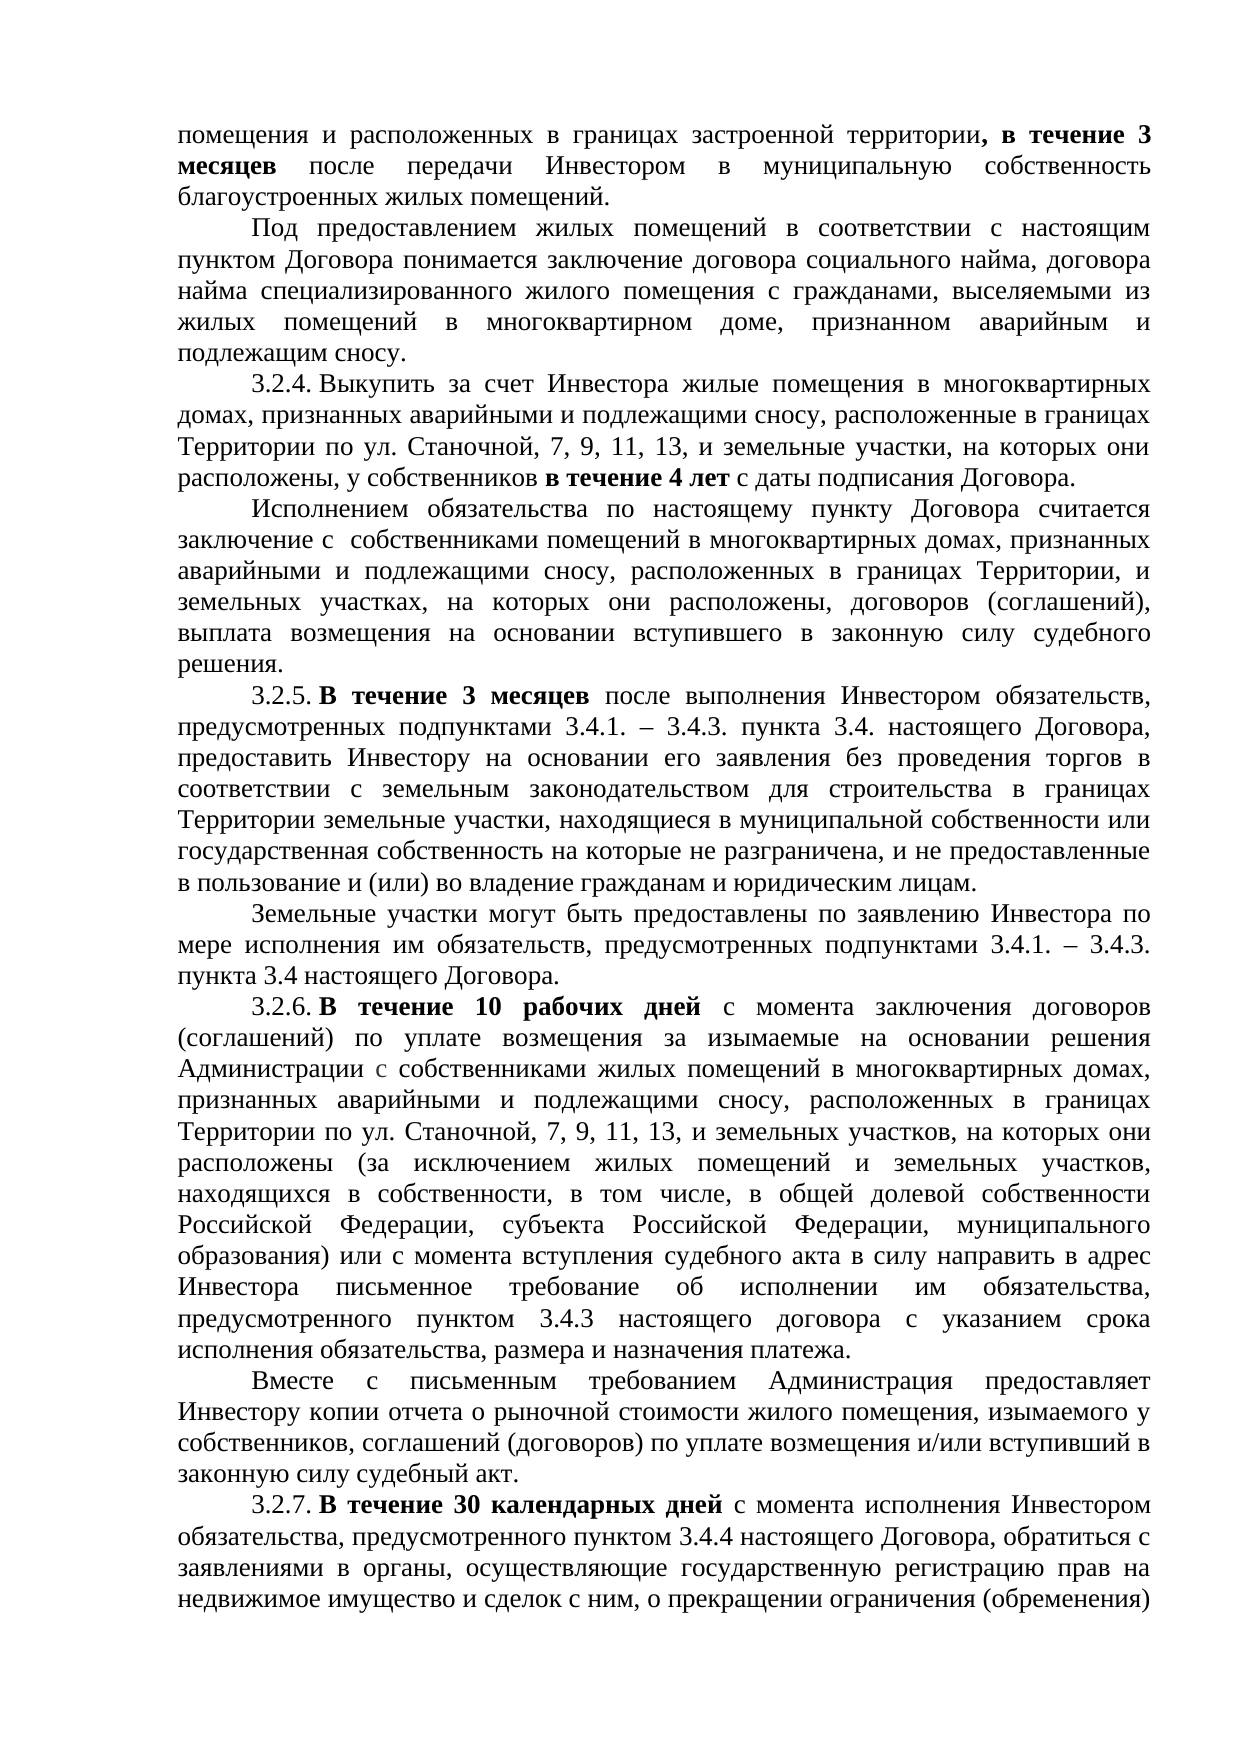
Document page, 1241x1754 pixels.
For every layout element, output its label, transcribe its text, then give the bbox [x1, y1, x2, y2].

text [177, 1488, 1152, 1613]
text 3.2.4. Выкупить за счет Инвестора жилые помещения в многоквартирных домах, признанных аварийными и подлежащими сносу, расположенные в границах Территории по ул. Станочной, 7, 9, 11, 13, и земельные участки, на которых они расположены, у собственников в течение 4 лет с даты подписания Договора. [177, 367, 1152, 492]
text 3.2.5. В течение 3 месяцев после выполнения Инвестором обязательств, предусмотренных подпунктами 3.4.1. – 3.4.3. пункта 3.4. настоящего Договора, предоставить Инвестору на основании его заявления без проведения торгов в соответствии с земельным законодательством для строительства в границах Территории земельные участки, находящиеся в муниципальной собственности или государственная собственность на которые не разграничена, и не предоставленные в пользование и (или) во владение гражданам и юридическим лицам. [177, 679, 1152, 897]
text 3.2.6. В течение 10 рабочих дней с момента заключения договоров (соглашений) по уплате возмещения за изымаемые на основании решения Администрации с собственниками жилых помещений в многоквартирных домах, признанных аварийными и подлежащими сносу, расположенных в границах Территории по ул. Станочной, 7, 9, 11, 13, и земельных участков, на которых они расположены (за исключением жилых помещений и земельных участков, находящихся в собственности, в том числе, в общей долевой собственности Российской Федерации, субъекта Российской Федерации, муниципального образования) или с момента вступления судебного акта в силу направить в адрес Инвестора письменное требование об исполнении им обязательства, предусмотренного пунктом 3.4.3 настоящего договора с указанием срока исполнения обязательства, размера и назначения платежа. [177, 990, 1152, 1364]
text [177, 118, 1152, 212]
text Под предоставлением жилых помещений в соответствии с настоящим пунктом Договора понимается заключение договора социального найма, договора найма специализированного жилого помещения с гражданами, выселяемыми из жилых помещений в многоквартирном доме, признанном аварийным и подлежащим сносу. [177, 212, 1152, 367]
text Вместе с письменным требованием Администрация предоставляет Инвестору копии отчета о рыночной стоимости жилого помещения, изымаемого у собственников, соглашений (договоров) по уплате возмещения и/или вступивший в законную силу судебный акт. [177, 1364, 1152, 1488]
text Земельные участки могут быть предоставлены по заявлению Инвестора по мере исполнения им обязательств, предусмотренных подпунктами 3.4.1. – 3.4.3. пункта 3.4 настоящего Договора. [177, 897, 1152, 990]
text Исполнением обязательства по настоящему пункту Договора считается заключение с собственниками помещений в многоквартирных домах, признанных аварийными и подлежащими сносу, расположенных в границах Территории, и земельных участках, на которых они расположены, договоров (соглашений), выплата возмещения на основании вступившего в законную силу судебного решения. [177, 492, 1152, 679]
